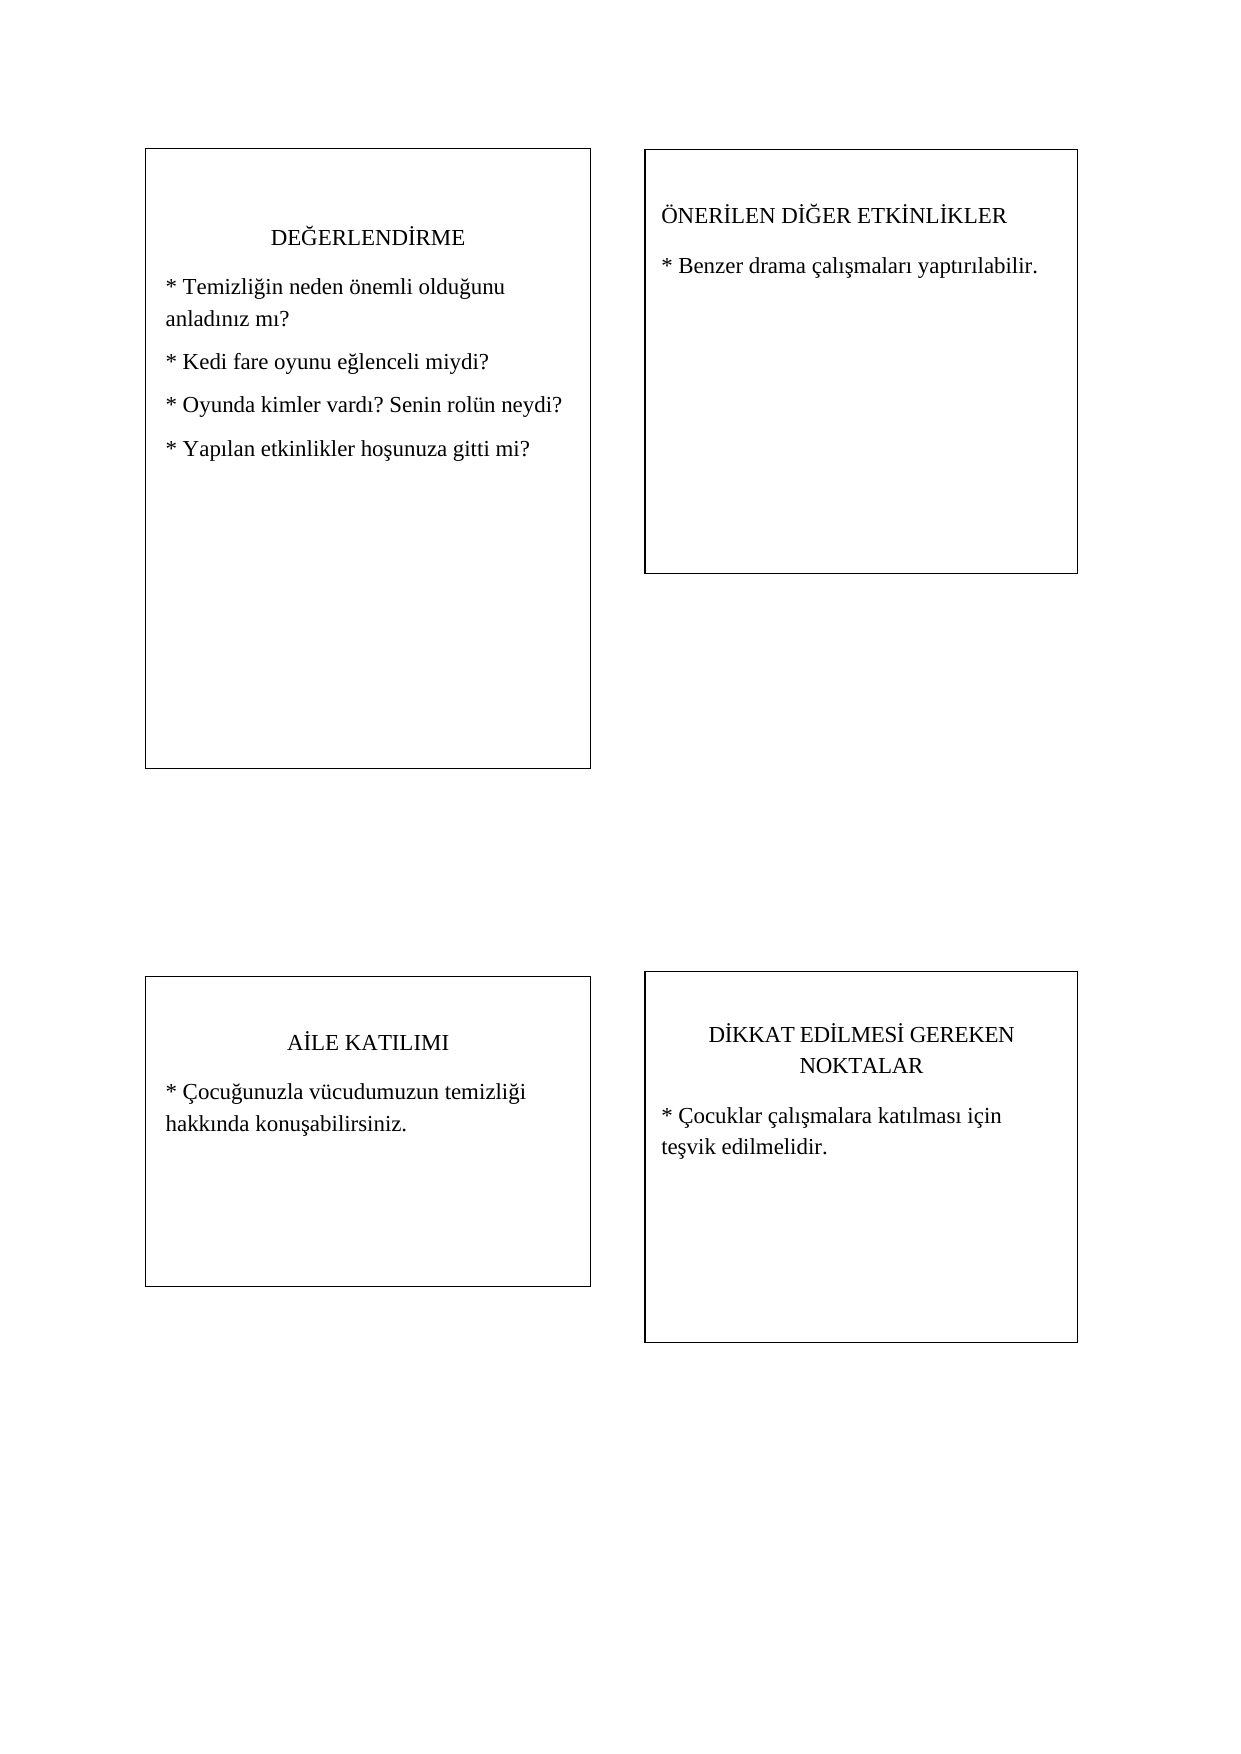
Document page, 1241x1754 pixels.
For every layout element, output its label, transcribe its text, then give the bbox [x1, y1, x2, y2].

table_header ÖNERİLEN DİĞER ETKİNLİKLER * Benzer drama çalışmaları yaptırılabilir. [646, 150, 1077, 573]
table_cell DEĞERLENDİRME * Temizliğin neden önemli olduğunu anladınız mı? * Kedi fare oyunu eğlenceli miydi? * Oyunda kimler vardı? Senin rolün neydi? * Yapılan etkinlikler hoşunuza gitti mi? [146, 149, 590, 768]
table_header DİKKAT EDİLMESİ GEREKEN NOKTALAR * Çocuklar çalışmalara katılması için teşvik edilmelidir. [646, 972, 1077, 1342]
table_header AİLE KATILIMI * Çocuğunuzla vücudumuzun temizliği hakkında konuşabilirsiniz. [146, 977, 590, 1286]
